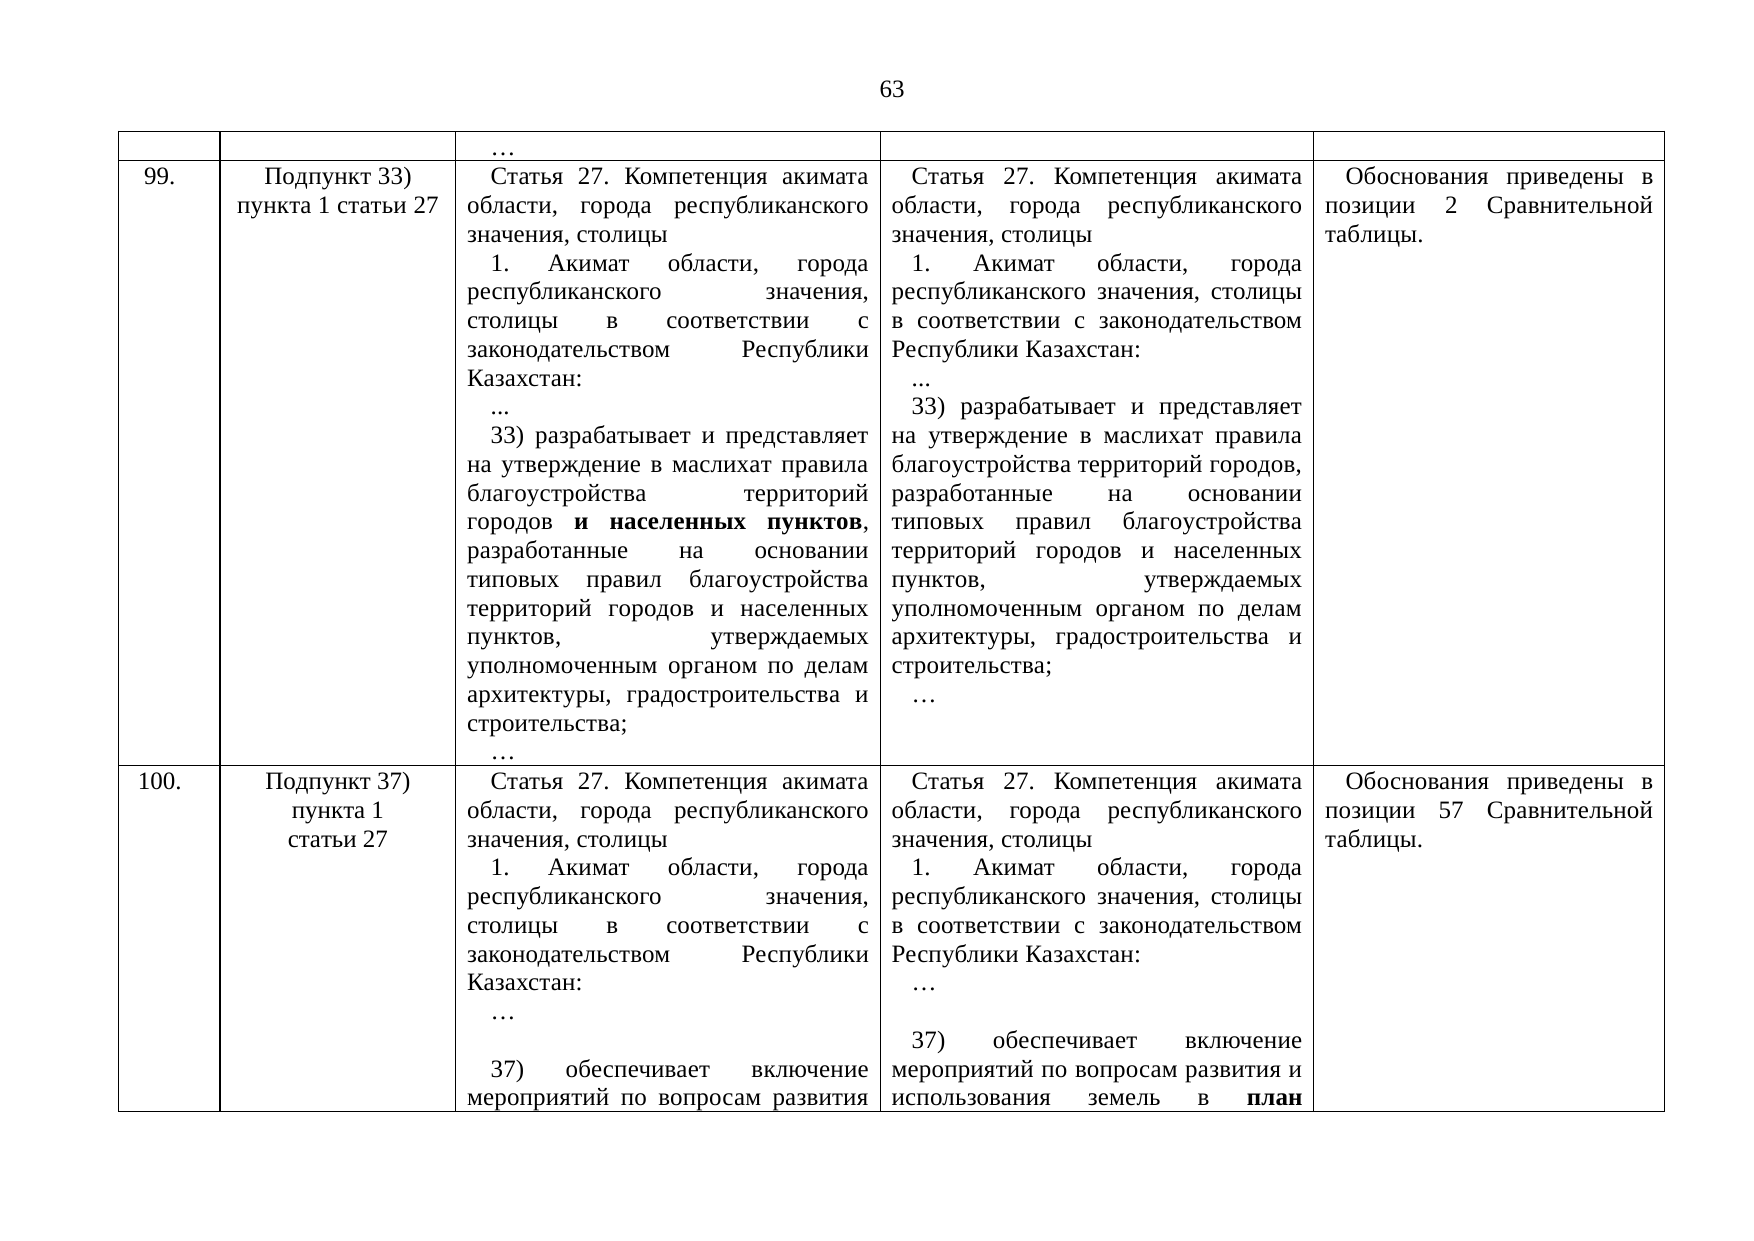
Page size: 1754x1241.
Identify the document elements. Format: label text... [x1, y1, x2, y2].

table_cell Подпункт 33) пункта 1 статьи 27 [221, 161, 455, 765]
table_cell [881, 766, 1313, 1111]
table_cell Обоснования приведены в позиции 2 Сравнительной таблицы. [1314, 161, 1664, 765]
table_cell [221, 132, 455, 160]
table_cell [119, 132, 219, 160]
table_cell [456, 132, 880, 160]
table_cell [881, 132, 1313, 160]
table_cell [119, 161, 219, 765]
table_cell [456, 766, 880, 1111]
table_cell Статья 27. Компетенция акимата области, города республиканского значения, столицы 1. Акимат области, города республиканского значения, столицы в соответствии с законодательством Республики Казахстан: ... 33) разрабатывает и представляет на утверждение в маслихат правила благоустройства территорий городов, разработанные на основании типовых правил благоустройства территорий городов и населенных пунктов, утверждаемых уполномоченным органом по делам архитектуры, градостроительства и строительства; … [881, 161, 1313, 765]
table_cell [1314, 132, 1664, 160]
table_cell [1314, 766, 1664, 1111]
table_cell Статья 27. Компетенция акимата области, города республиканского значения, столицы 1. Акимат области, города республиканского значения, столицы в соответствии с законодательством Республики Казахстан: ... 33) разрабатывает и представляет на утверждение в маслихат правила благоустройства территорий городов и населенных пунктов, разработанные на основании типовых правил благоустройства территорий городов и населенных пунктов, утверждаемых уполномоченным органом по делам архитектуры, градостроительства и строительства; … [456, 161, 880, 765]
table_cell [119, 766, 219, 1111]
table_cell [221, 766, 455, 1111]
